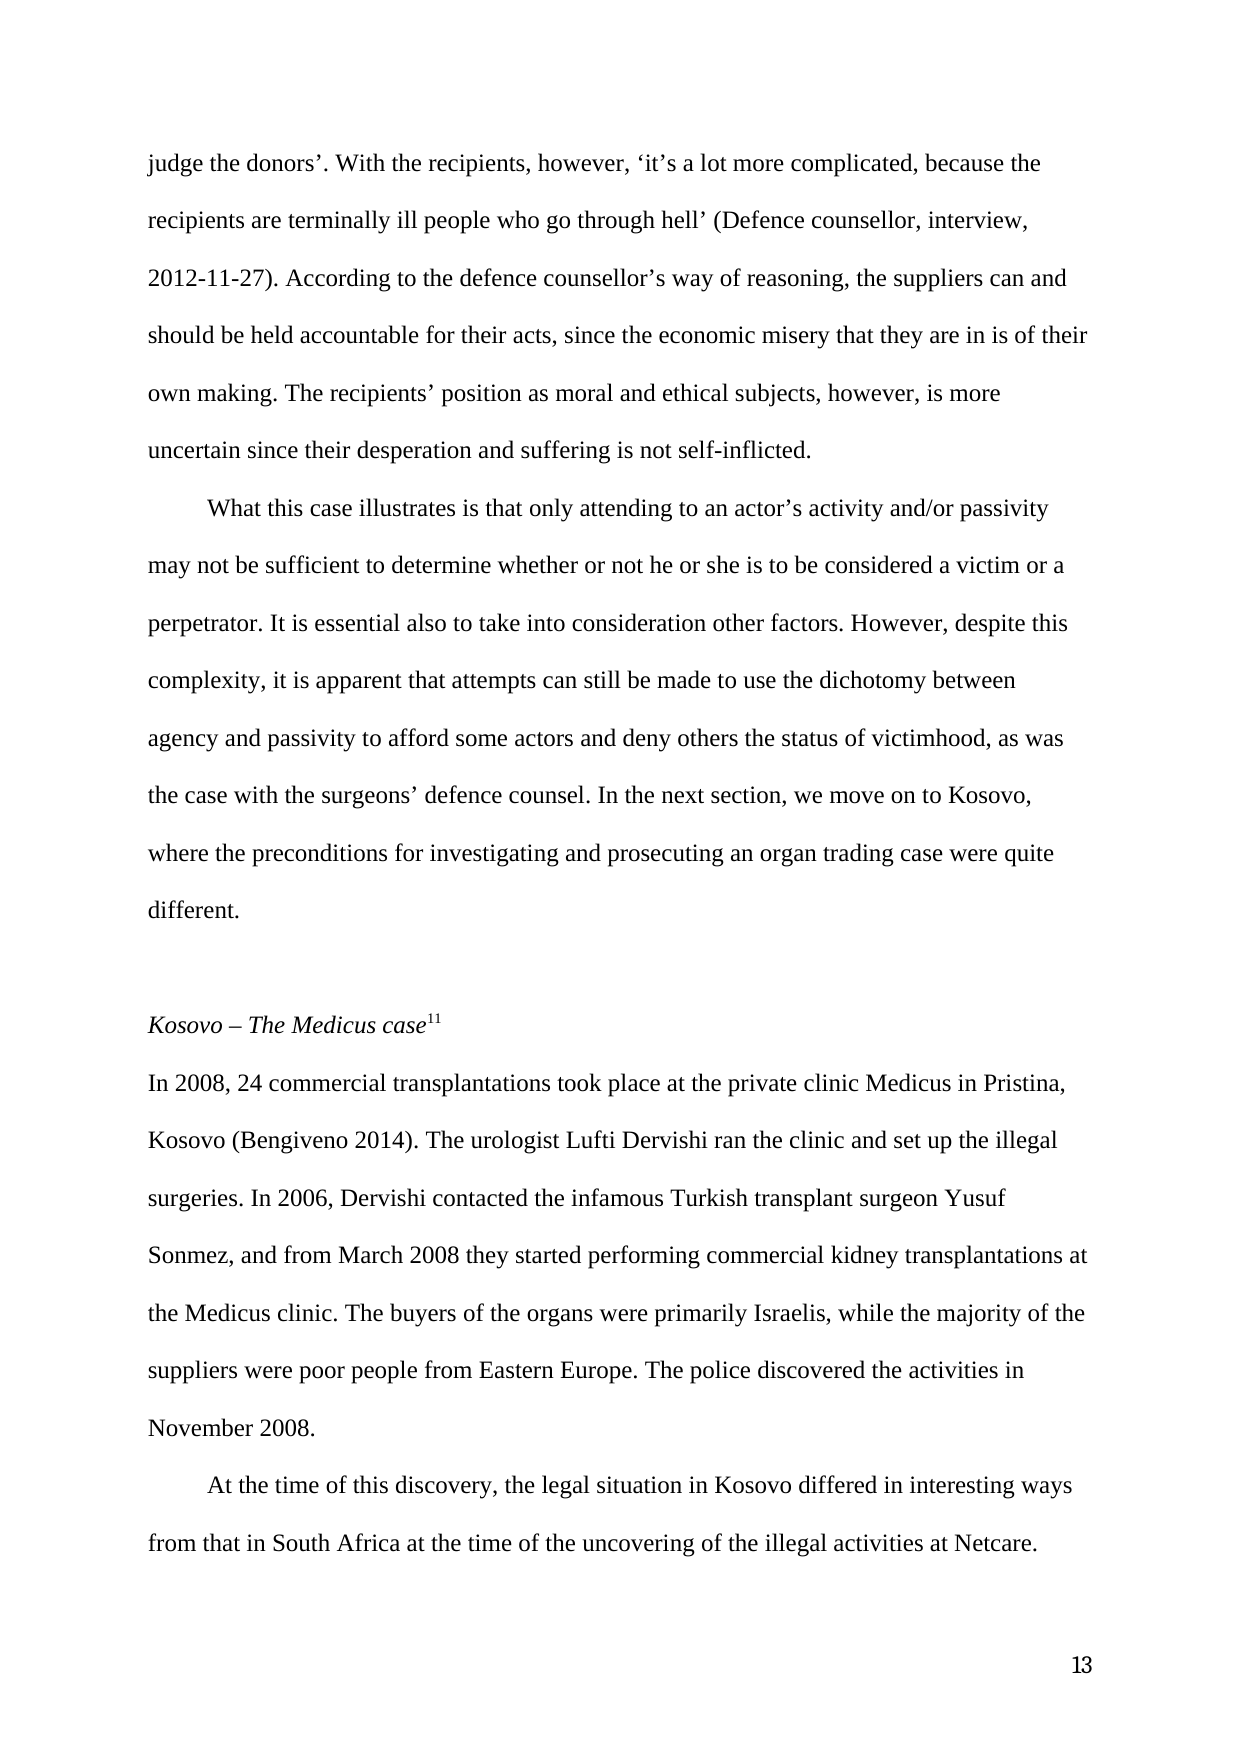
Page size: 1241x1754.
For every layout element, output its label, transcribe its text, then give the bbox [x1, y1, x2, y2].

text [148, 1470, 1092, 1556]
text What this case illustrates is that only attending to an actor’s activity and/or passivity may not be sufficient to determine whether or not he or she is to be considered a victim or a perpetrator. It is essential also to take into consideration other factors. However, despite this complexity, it is apparent that attempts can still be made to use the dichotomy between agency and passivity to afford some actors and deny others the status of victimhood, as was the case with the surgeons’ defence counsel. In the next section, we move on to Kosovo, where the preconditions for investigating and prosecuting an organ trading case were quite different. [148, 493, 1092, 924]
text Kosovo – The Medicus case [148, 1010, 1092, 1039]
text In 2008, 24 commercial transplantations took place at the private clinic Medicus in Pristina, Kosovo (Bengiveno 2014). The urologist Lufti Dervishi ran the clinic and set up the illegal surgeries. In 2006, Dervishi contacted the infamous Turkish transplant surgeon Yusuf Sonmez, and from March 2008 they started performing commercial kidney transplantations at the Medicus clinic. The buyers of the organs were primarily Israelis, while the majority of the suppliers were poor people from Eastern Europe. The police discovered the activities in November 2008. [148, 1068, 1092, 1441]
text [148, 148, 1092, 464]
